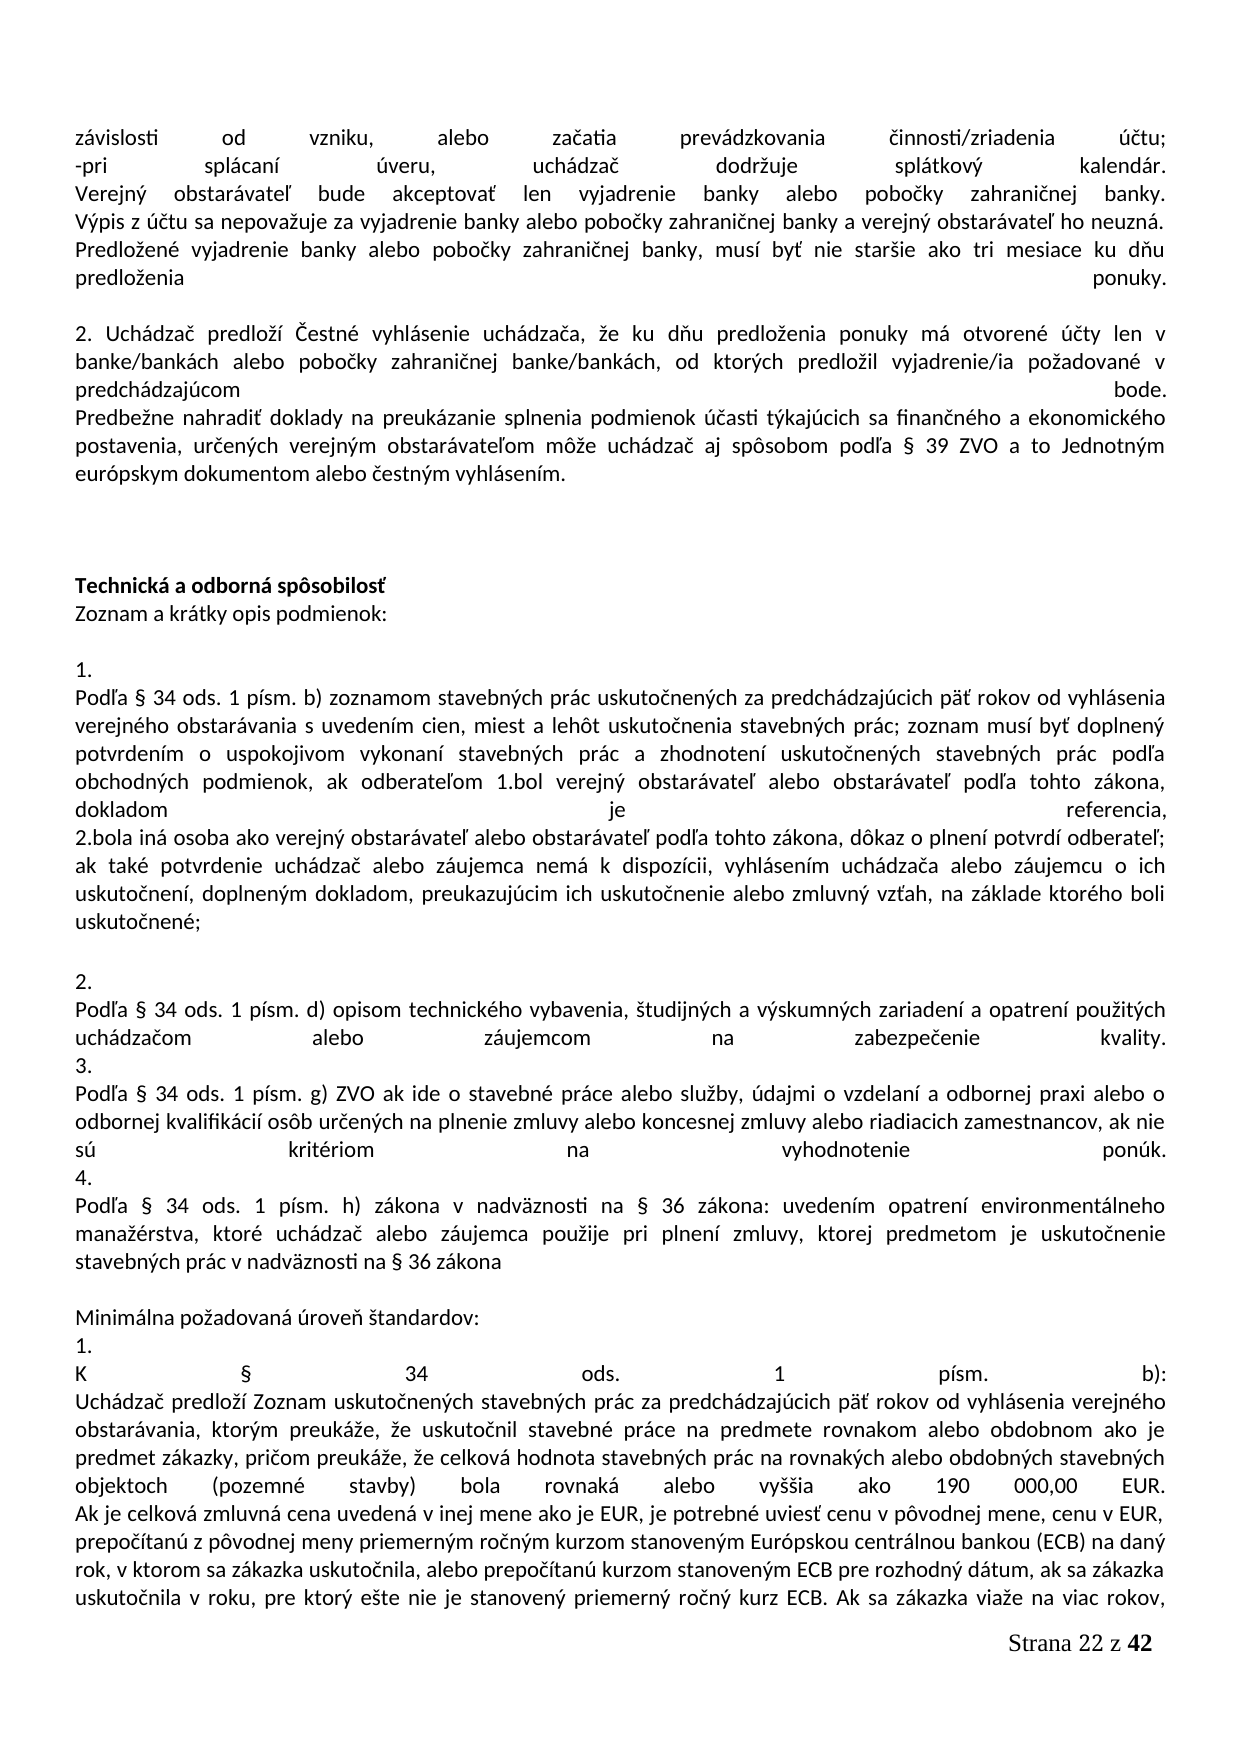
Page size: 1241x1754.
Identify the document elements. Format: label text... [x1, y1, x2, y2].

text 1. Podľa § 34 ods. 1 písm. b) zoznamom stavebných prác uskutočnených za predchádzajúcich päť rokov od vyhlásenia verejného obstarávania s uvedením cien, miest a lehôt uskutočnenia stavebných prác; zoznam musí byť doplnený potvrdením o uspokojivom vykonaní stavebných prác a zhodnotení uskutočnených stavebných prác podľa obchodných podmienok, ak odberateľom 1.bol verejný obstarávateľ alebo obstarávateľ podľa tohto zákona, dokladom je referencia, 2.bola iná osoba ako verejný obstarávateľ alebo obstarávateľ podľa tohto zákona, dôkaz o plnení potvrdí odberateľ; ak také potvrdenie uchádzač alebo záujemca nemá k dispozícii, vyhlásením uchádzača alebo záujemcu o ich uskutočnení, doplneným dokladom, preukazujúcim ich uskutočnenie alebo zmluvný vzťah, na základe ktorého boli uskutočnené; [75, 655, 1167, 967]
text Minimálna požadovaná úroveň štandardov: [75, 1303, 1167, 1331]
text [75, 123, 1167, 487]
text Technická a odborná spôsobilosť [75, 571, 1167, 599]
text 2. Podľa § 34 ods. 1 písm. d) opisom technického vybavenia, študijných a výskumných zariadení a opatrení použitých uchádzačom alebo záujemcom na zabezpečenie kvality. 3. Podľa § 34 ods. 1 písm. g) ZVO ak ide o stavebné práce alebo služby, údajmi o vzdelaní a odbornej praxi alebo o odbornej kvalifikácií osôb určených na plnenie zmluvy alebo koncesnej zmluvy alebo riadiacich zamestnancov, ak nie sú kritériom na vyhodnotenie ponúk. 4. Podľa § 34 ods. 1 písm. h) zákona v nadväznosti na § 36 zákona: uvedením opatrení environmentálneho manažérstva, ktoré uchádzač alebo záujemca použije pri plnení zmluvy, ktorej predmetom je uskutočnenie stavebných prác v nadväznosti na § 36 zákona [75, 967, 1167, 1275]
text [75, 1331, 1167, 1611]
text Zoznam a krátky opis podmienok: [75, 599, 1167, 627]
